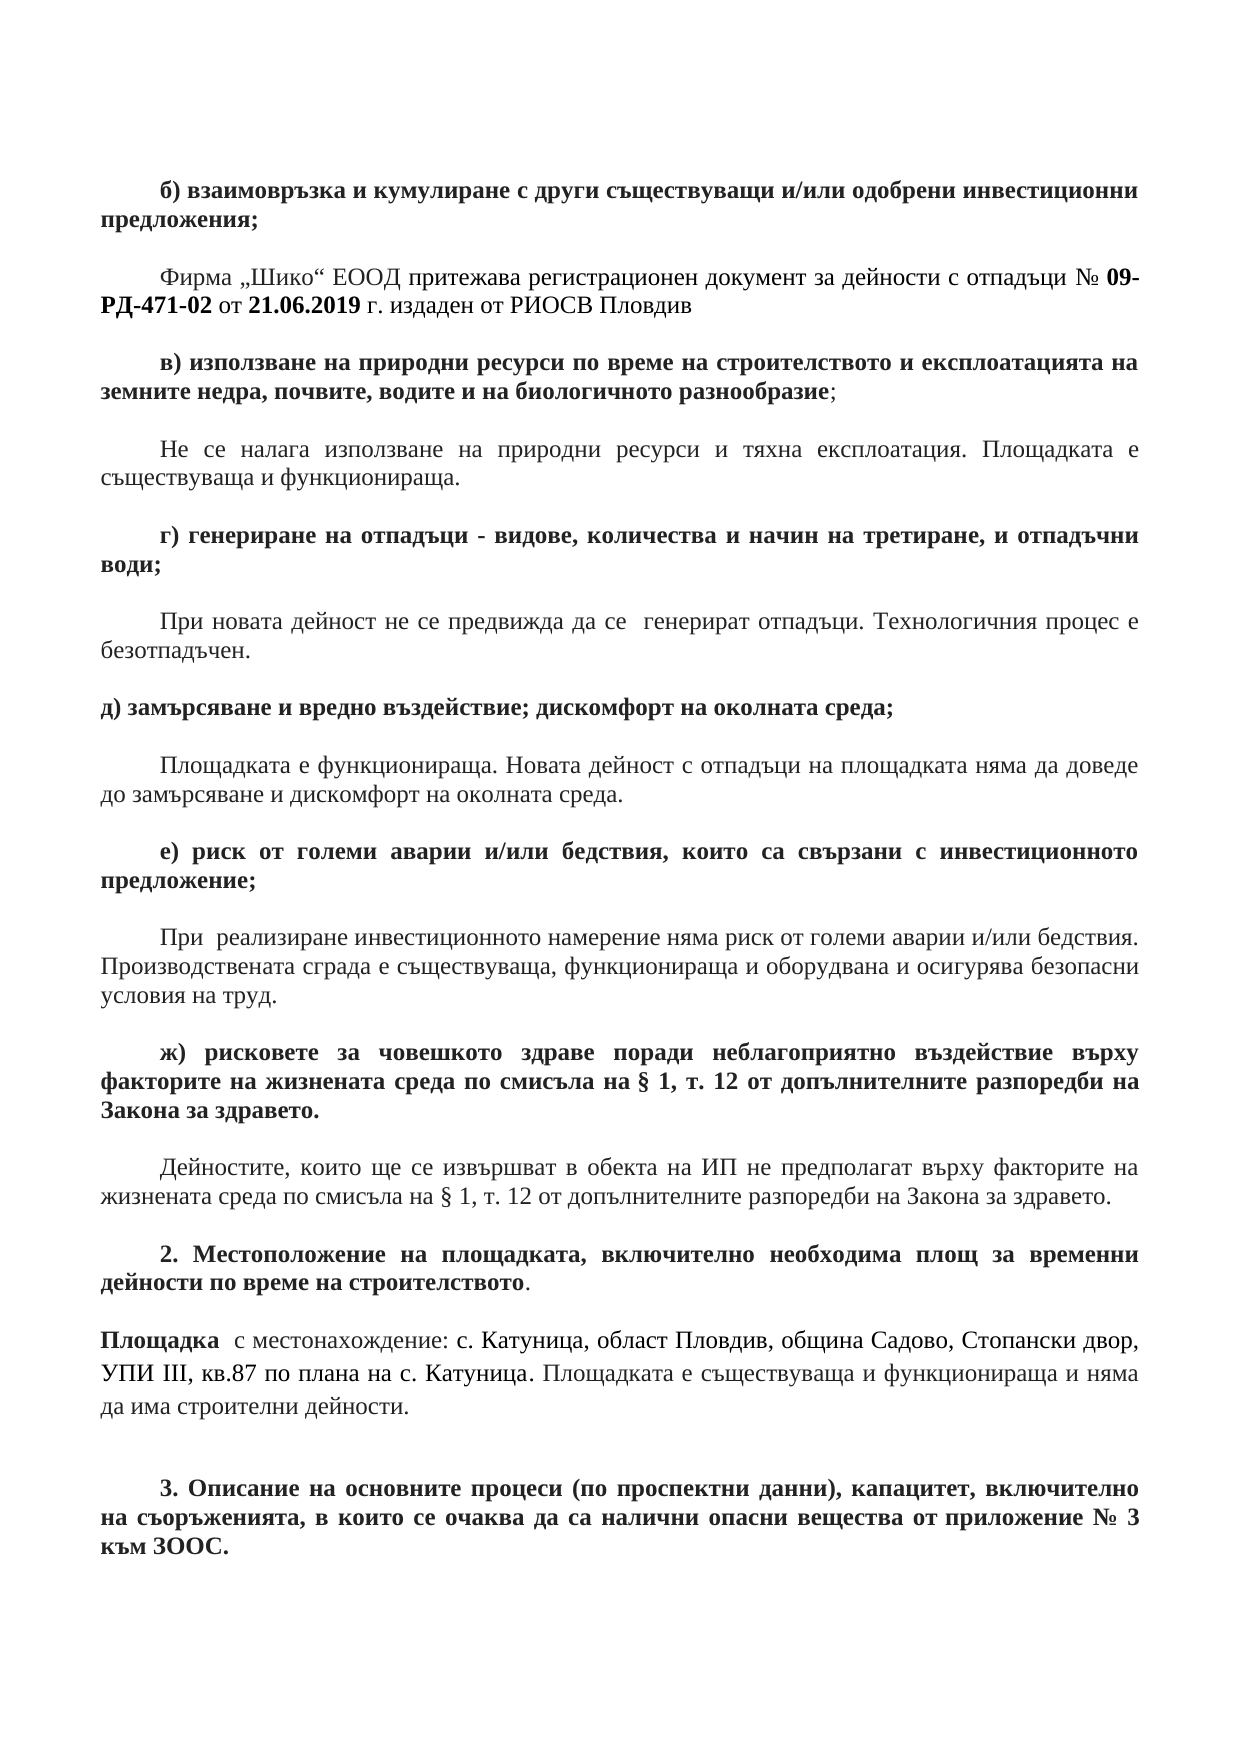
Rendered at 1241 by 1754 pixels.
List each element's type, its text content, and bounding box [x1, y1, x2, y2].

text Площадката е функционираща. Новата дейност с отпадъци на площадката няма да доведе до замърсяване и дискомфорт на околната среда. [100, 750, 1140, 807]
text Не се налага използване на природни ресурси и тяхна експлоатация. Площадката е съществуваща и функционираща. [100, 434, 1140, 491]
text б) взаимовръзка и кумулиране с други съществуващи и/или одобрени инвестиционни предложения; [100, 176, 1140, 233]
text При новата дейност не се предвижда да се генерират отпадъци. Технологичния процес е безотпадъчен. [100, 606, 1140, 664]
text Площадка с местонахождение: Площадката е съществуваща и функционираща и няма да има строителни дейности. [100, 1325, 1140, 1420]
text 3. Описание на основните процеси (по проспектни данни), капацитет, включително на съоръженията, в които се очаква да са налични опасни вещества от приложение № 3 към ЗООС. [100, 1473, 1140, 1560]
text в) използване на природни ресурси по време на строителството и експлоатацията на земните недра, почвите, водите и на биологичното разнообразие; [100, 347, 1140, 405]
text Фирма „Шико“ ЕООД притежава регистрационен документ за дейности с отпадъци № 09-РД-471-02 от 21.06.2019 г. издаден от РИОСВ Пловдив [100, 262, 1140, 319]
text е) риск от големи аварии и/или бедствия, които са свързани с инвестиционното предложение; [100, 836, 1140, 894]
text При реализиране инвестиционното намерение няма риск от големи аварии и/или бедствия. Производствената сграда е съществуваща, функционираща и оборудвана и осигурява безопасни условия на труд. [100, 922, 1140, 1009]
text ж) рисковете за човешкото здраве поради неблагоприятно въздействие върху факторите на жизнената среда по смисъла на § 1, т. 12 от допълнителните разпоредби на Закона за здравето. [100, 1037, 1140, 1124]
text д) замърсяване и вредно въздействие; дискомфорт на околната среда; [100, 692, 1140, 721]
text 2. Местоположение на площадката, включително необходима площ за временни дейности по време на строителството. [100, 1239, 1140, 1296]
text Дейностите, които ще се извършват в обекта на ИП не предполагат върху факторите на жизнената среда по смисъла на § 1, т. 12 от допълнителните разпоредби на Закона за здравето. [100, 1152, 1140, 1210]
text г) генериране на отпадъци - видове, количества и начин на третиране, и отпадъчни води; [100, 520, 1140, 577]
